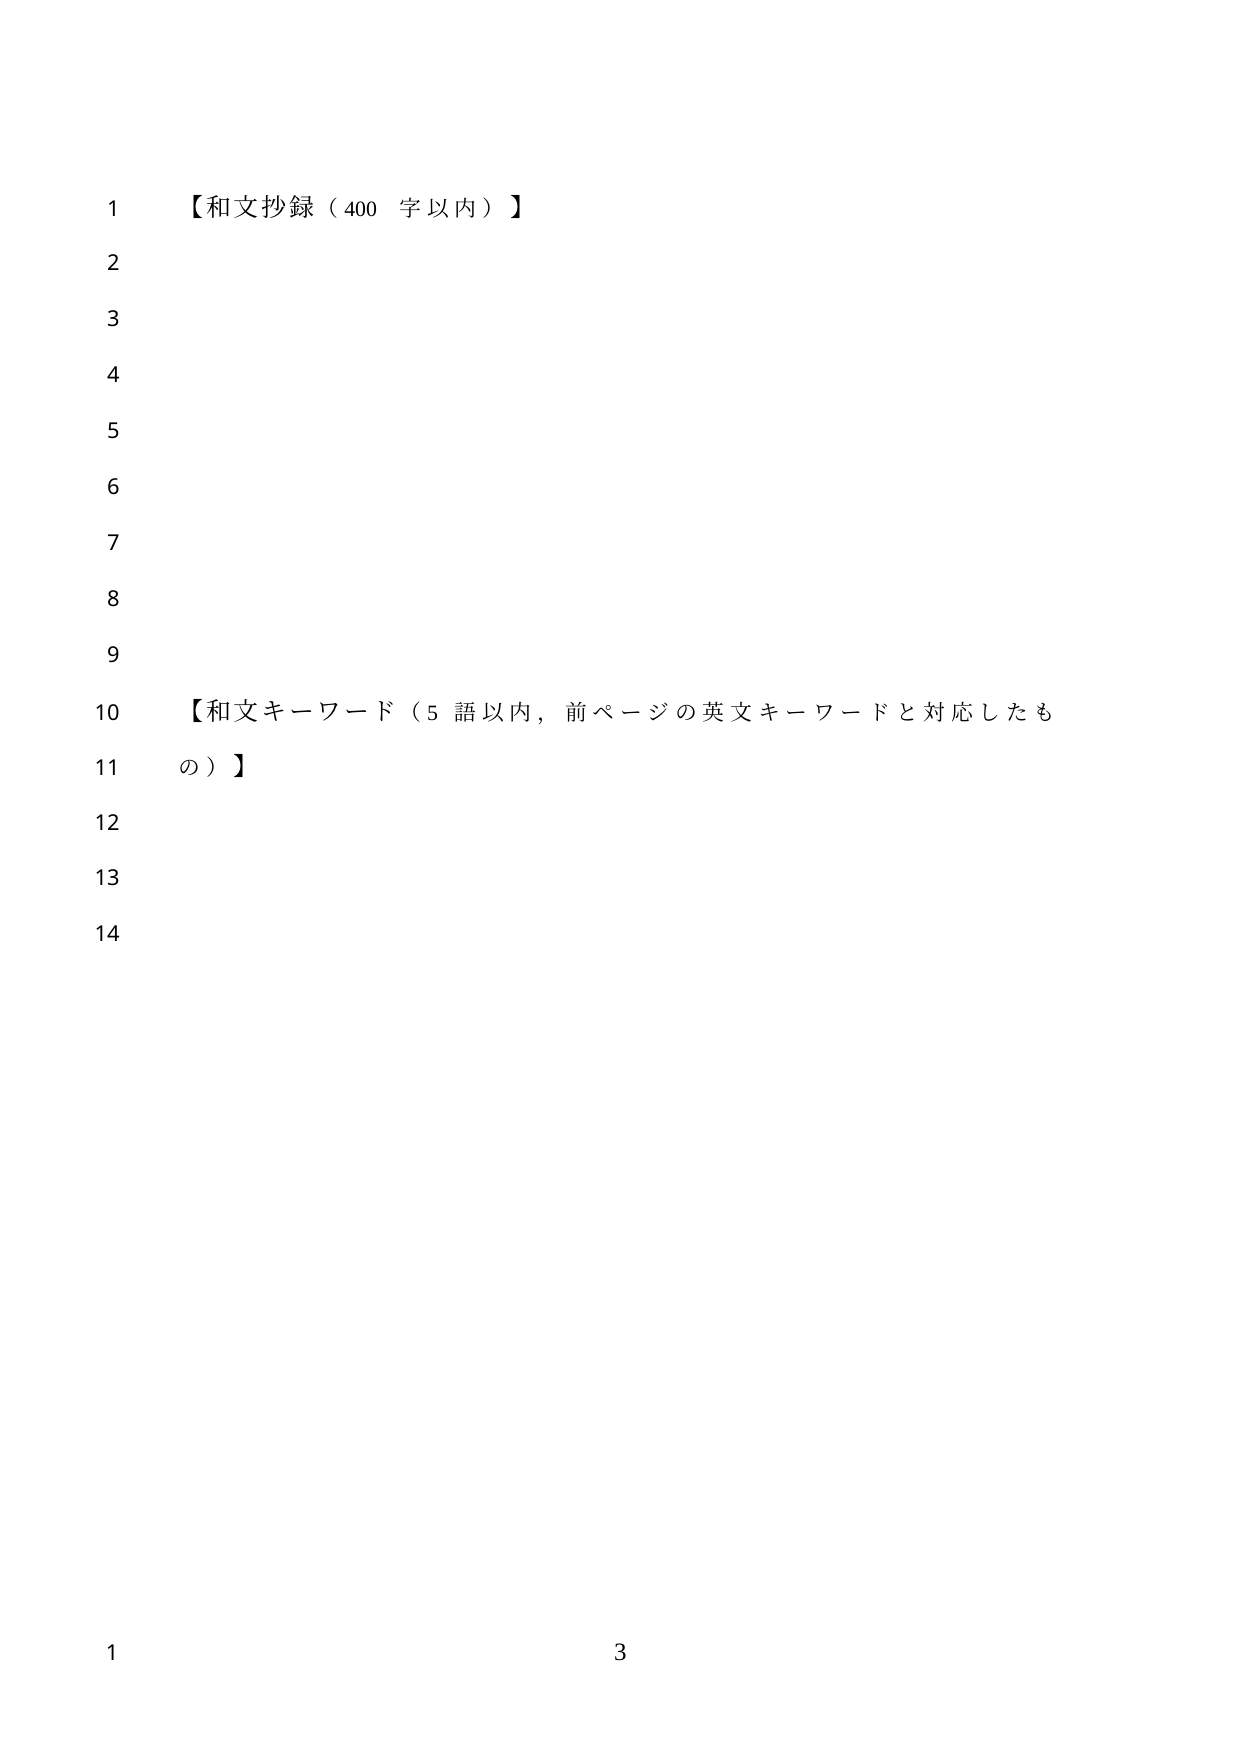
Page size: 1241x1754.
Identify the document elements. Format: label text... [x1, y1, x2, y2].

text 【和文キーワード（5語以内，前ページの英文キーワードと対応したもの）】 [178, 681, 1062, 793]
text 【和文抄録（400字以内）】 [178, 178, 1062, 234]
